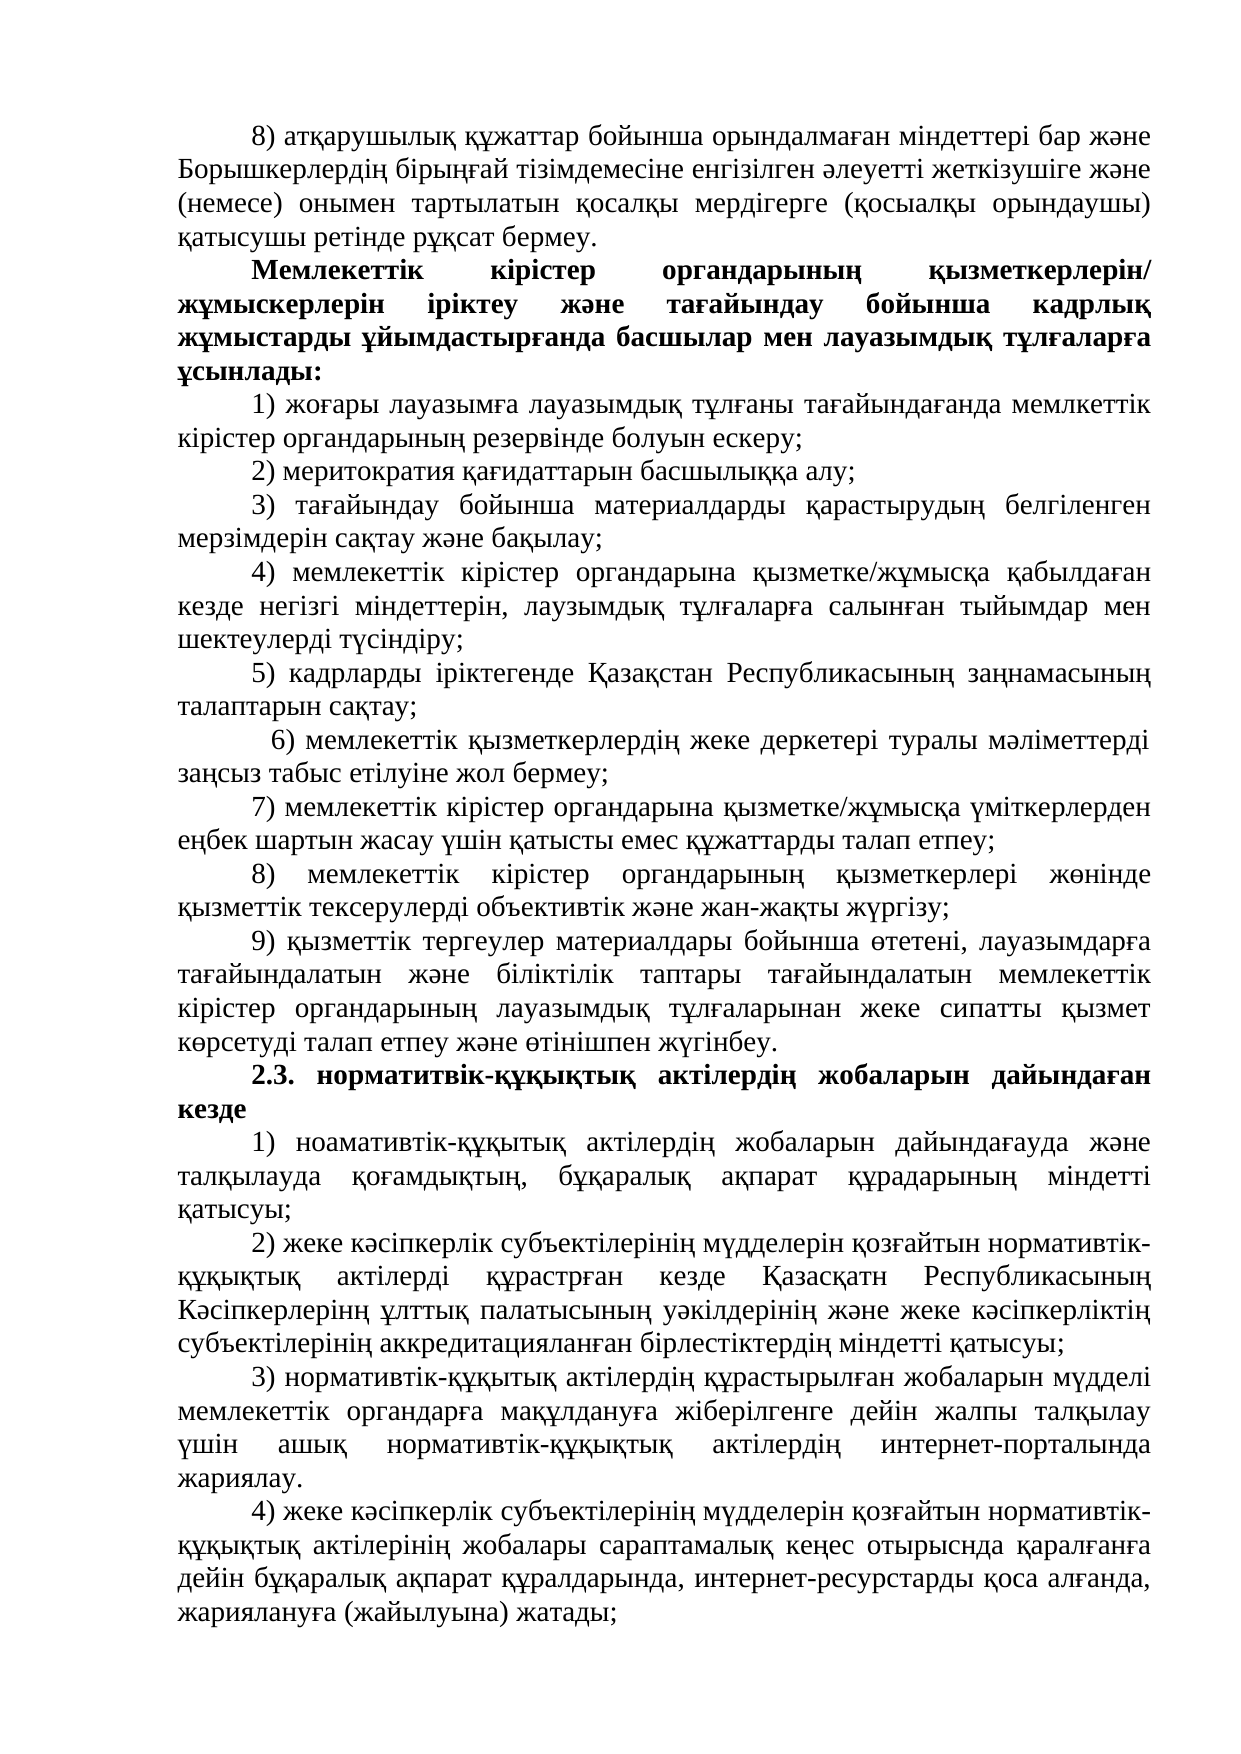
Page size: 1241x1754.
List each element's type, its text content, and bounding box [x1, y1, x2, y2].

text 9) қызметтік тергеулер материалдары бойынша өтетені, лауазымдарға тағайындалатын және біліктілік таптары тағайындалатын мемлекеттік кірістер органдарының лауазымдық тұлғаларынан жеке сипатты қызмет көрсетуді талап етпеу және өтінішпен жүгінбеу. [177, 923, 1152, 1057]
text 5) кадрларды іріктегенде Қазақстан Республикасының заңнамасының талаптарын сақтау; [177, 655, 1152, 722]
text 3) тағайындау бойынша материалдарды қарастырудың белгіленген мерзімдерін сақтау және бақылау; [177, 487, 1152, 554]
text 6) мемлекеттік қызметкерлердің жеке деркетері туралы мәліметтерді заңсыз табыс етілуіне жол бермеу; [177, 722, 1152, 789]
text 3) нормативтік-құқытық актілердің құрастырылған жобаларын мүдделі мемлекеттік органдарға мақұлдануға жіберілгенге дейін жалпы талқылау үшін ашық нормативтік-құқықтық актілердің интернет-порталында жариялау. [177, 1359, 1152, 1493]
text 4) жеке кәсіпкерлік субъектілерінің мүдделерін қозғайтын нормативтік-құқықтық актілерінің жобалары сараптамалық кеңес отырыснда қаралғанға дейін бұқаралық ақпарат құралдарында, интернет-ресурстарды қоса алғанда, жариялануға (жайылуына) жатады; [177, 1493, 1152, 1627]
text 4) мемлекеттік кірістер органдарына қызметке/жұмысқа қабылдаған кезде негізгі міндеттерін, лаузымдық тұлғаларға салынған тыйымдар мен шектеулерді түсіндіру; [177, 554, 1152, 655]
text Мемлекеттік кірістер органдарының қызметкерлерін/ жұмыскерлерін іріктеу және тағайындау бойынша кадрлық жұмыстарды ұйымдастырғанда басшылар мен лауазымдық тұлғаларға ұсынлады: [177, 252, 1152, 386]
text 7) мемлекеттік кірістер органдарына қызметке/жұмысқа үміткерлерден еңбек шартын жасау үшін қатысты емес құжаттарды талап етпеу; [177, 789, 1152, 856]
text 2) меритократия қағидаттарын басшылыққа алу; [177, 453, 1152, 487]
text 1) жоғары лауазымға лауазымдық тұлғаны тағайындағанда мемлкеттік кірістер органдарының резервінде болуын ескеру; [177, 386, 1152, 453]
text 2) жеке кәсіпкерлік субъектілерінің мүдделерін қозғайтын нормативтік-құқықтық актілерді құрастрған кезде Қазасқатн Республикасының Кәсіпкерлерінң ұлттық палатысының уәкілдерінің және жеке кәсіпкерліктің субъектілерінің аккредитацияланған бірлестіктердің міндетті қатысуы; [177, 1225, 1152, 1359]
text 8) мемлекеттік кірістер органдарының қызметкерлері жөнінде қызметтік тексерулерді объективтік және жан-жақты жүргізу; [177, 856, 1152, 923]
text 8) атқарушылық құжаттар бойынша орындалмаған міндеттері бар және Борышкерлердің бірыңғай тізімдемесіне енгізілген әлеуетті жеткізушіге және (немесе) онымен тартылатын қосалқы мердігерге (қосыалқы орындаушы) қатысушы ретінде рұқсат бермеу. [177, 118, 1152, 252]
text 2.3. норматитвік-құқықтық актілердің жобаларын дайындаған кезде [177, 1057, 1152, 1124]
text 1) ноамативтік-құқытық актілердің жобаларын дайындағауда және талқылауда қоғамдықтың, бұқаралық ақпарат құрадарының міндетті қатысуы; [177, 1124, 1152, 1225]
